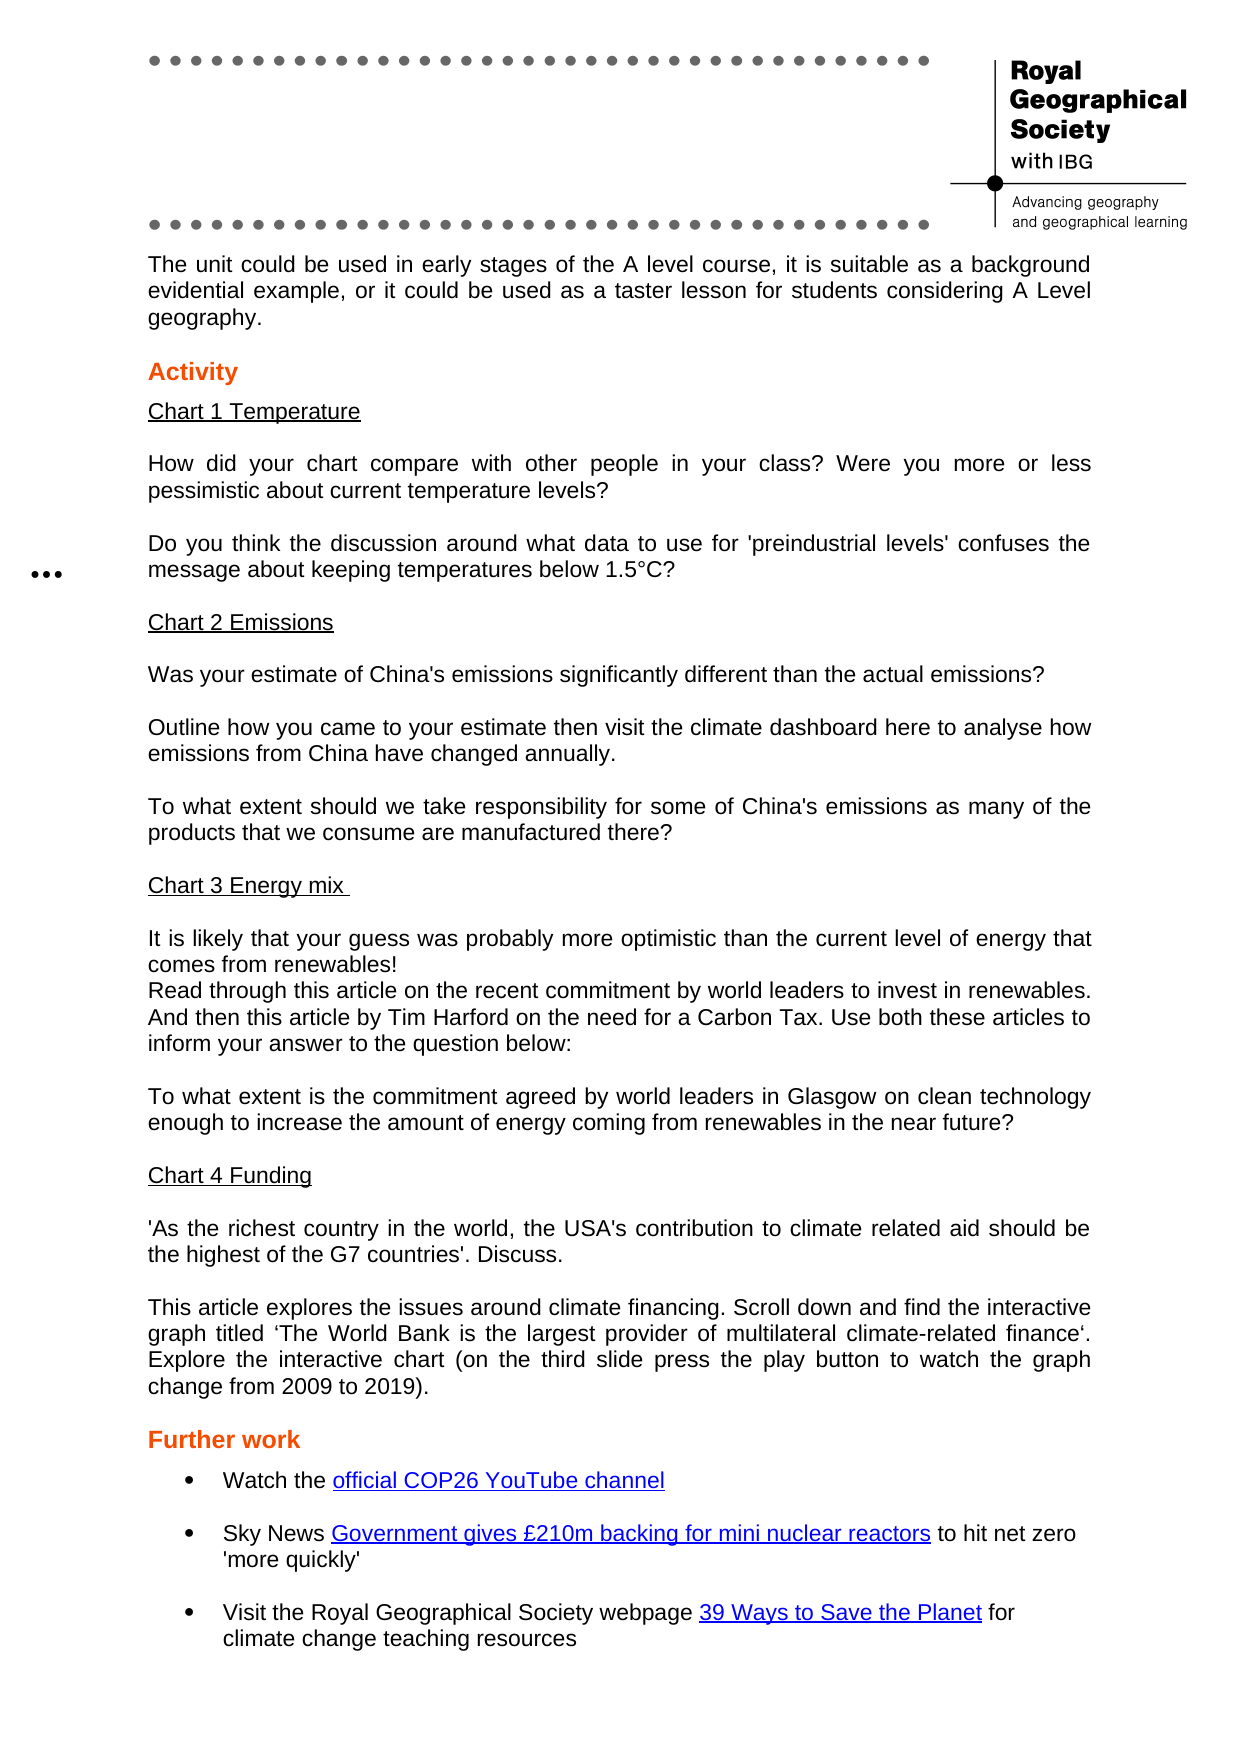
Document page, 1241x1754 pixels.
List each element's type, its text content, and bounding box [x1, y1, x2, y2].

list Sky News Government gives £210m backing for mini nuclear reactors to hit net zero 'more quickly' [185, 1519, 1092, 1572]
text Was your estimate of China's emissions significantly different than the actual emissions? [148, 661, 1092, 688]
picture [145, 51, 936, 68]
text Chart 1 Temperature [148, 398, 1092, 424]
text The unit could be used in early stages of the A level course, it is suitable as a background evidential example, or it could be used as a taster lesson for students considering A Level geography. [148, 251, 1092, 330]
list Watch the official COP26 YouTube channel [185, 1467, 1092, 1493]
list Visit the Royal Geographical Society webpage 39 Ways to Save the Planet for climate change teaching resources [185, 1598, 1092, 1651]
text How did your chart compare with other people in your class? Were you more or less pessimistic about current temperature levels? [148, 450, 1092, 503]
text To what extent should we take responsibility for some of China's emissions as many of the products that we consume are manufactured there? [148, 793, 1092, 846]
text Do you think the discussion around what data to use for 'preindustrial levels' confuses the message about keeping temperatures below 1.5°C? [148, 529, 1092, 582]
text Chart 2 Emissions [148, 608, 1092, 635]
text Chart 4 Funding [148, 1162, 1092, 1188]
text To what extent is the commitment agreed by world leaders in Glasgow on clean technology enough to increase the amount of energy coming from renewables in the near future? [148, 1083, 1092, 1136]
text Further work [148, 1426, 1092, 1454]
text Chart 3 Energy mix [148, 872, 1092, 898]
text 'As the richest country in the world, the USA's contribution to climate related aid should be the highest of the G7 countries'. Discuss. [148, 1215, 1092, 1267]
text Read through this article on the recent commitment by world leaders to invest in renewables. And then this article by Tim Harford on the need for a Carbon Tax. Use both these articles to inform your answer to the question below: [148, 977, 1092, 1057]
picture [946, 54, 1190, 233]
picture [145, 215, 936, 232]
text Activity [148, 356, 1092, 385]
text It is likely that your guess was probably more optimistic than the current level of energy that comes from renewables! [148, 925, 1092, 977]
text Outline how you came to your estimate then visit the climate dashboard here to analyse how emissions from China have changed annually. [148, 714, 1092, 767]
picture [28, 568, 64, 580]
text This article explores the issues around climate financing. Scroll down and find the interactive graph titled ‘The World Bank is the largest provider of multilateral climate-related finance‘. Explore the interactive chart (on the third slide press the play button to watch the graph change from 2009 to 2019). [148, 1294, 1092, 1399]
